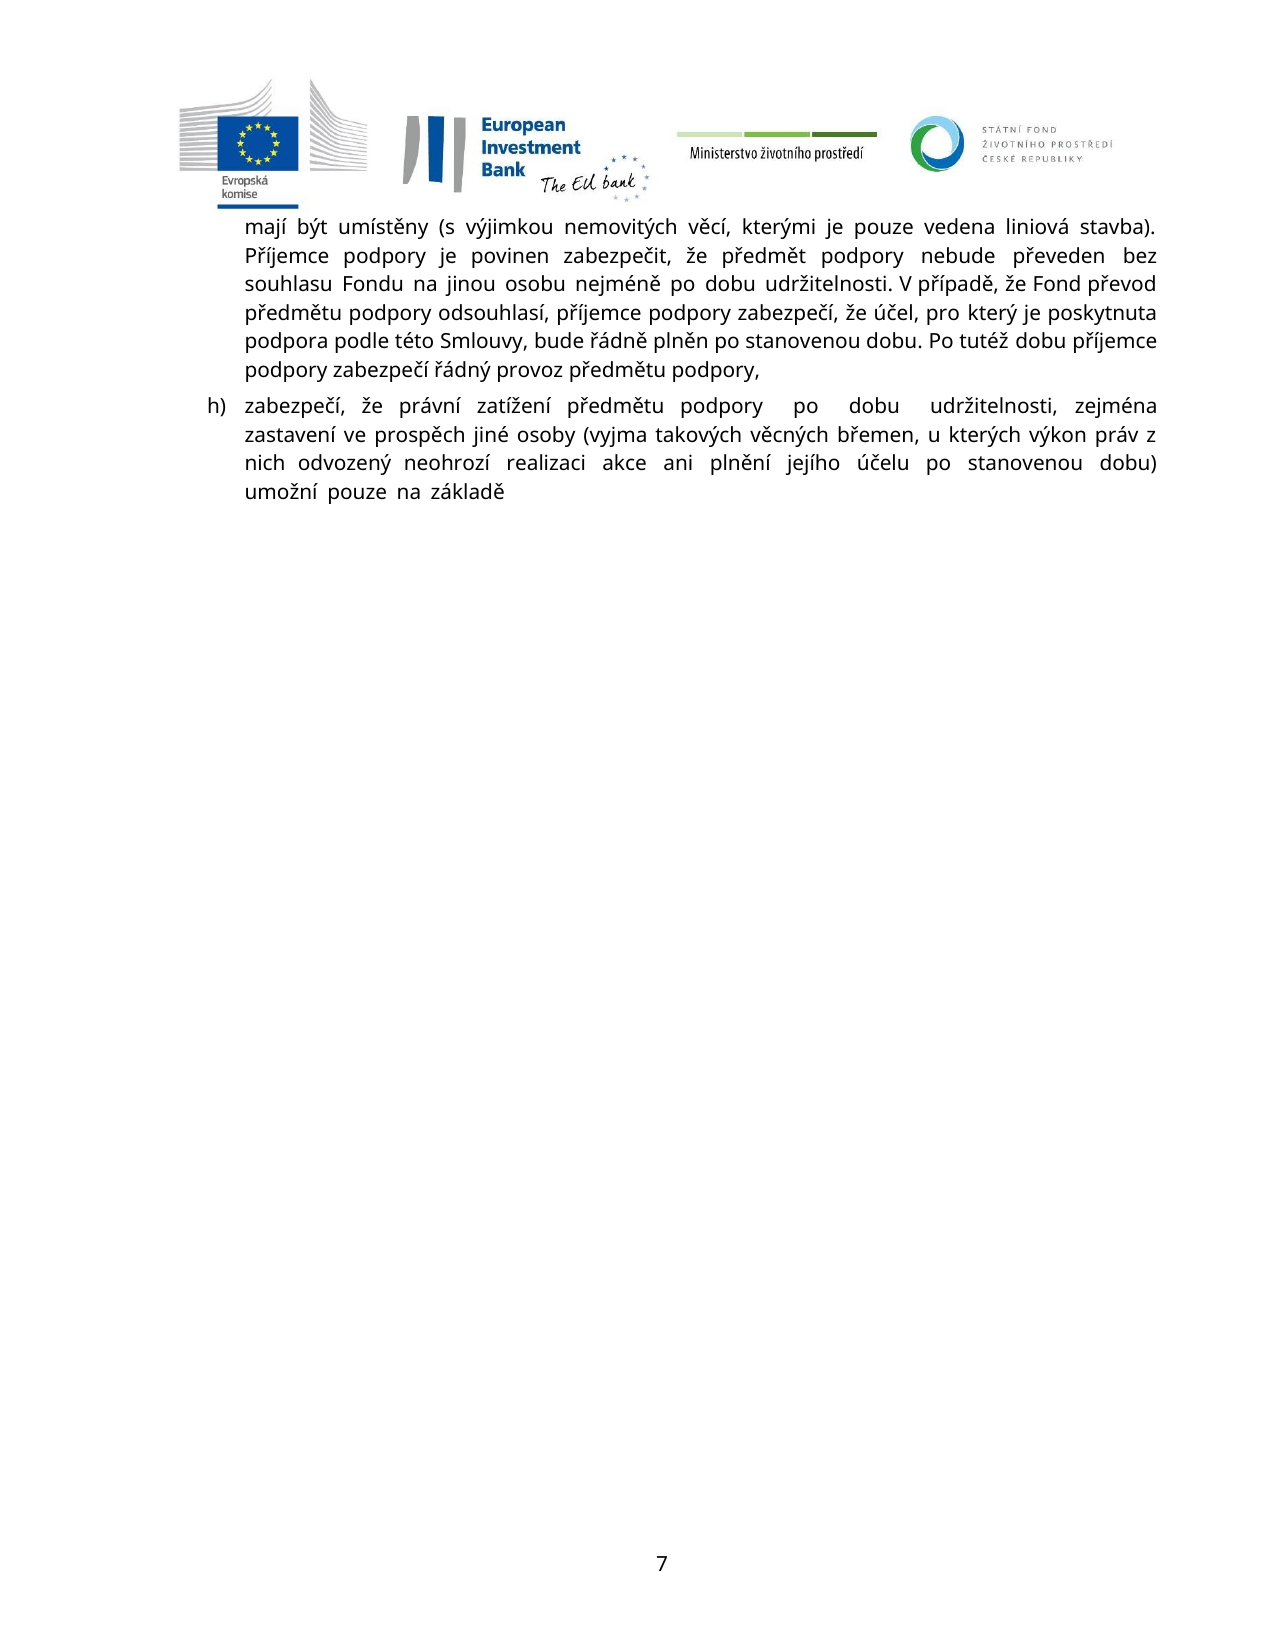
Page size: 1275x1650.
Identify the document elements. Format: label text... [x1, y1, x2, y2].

picture [177, 73, 1115, 213]
list zabezpečí, že právní zatížení předmětu podpory po dobu udržitelnosti, zejména zastavení ve prospěch jiné osoby (vyjma takových věcných břemen, u kterých výkon práv z nich odvozený neohrozí realizaci akce ani plnění jejího účelu po stanovenou dobu) umožní pouze na základě [207, 392, 1157, 505]
